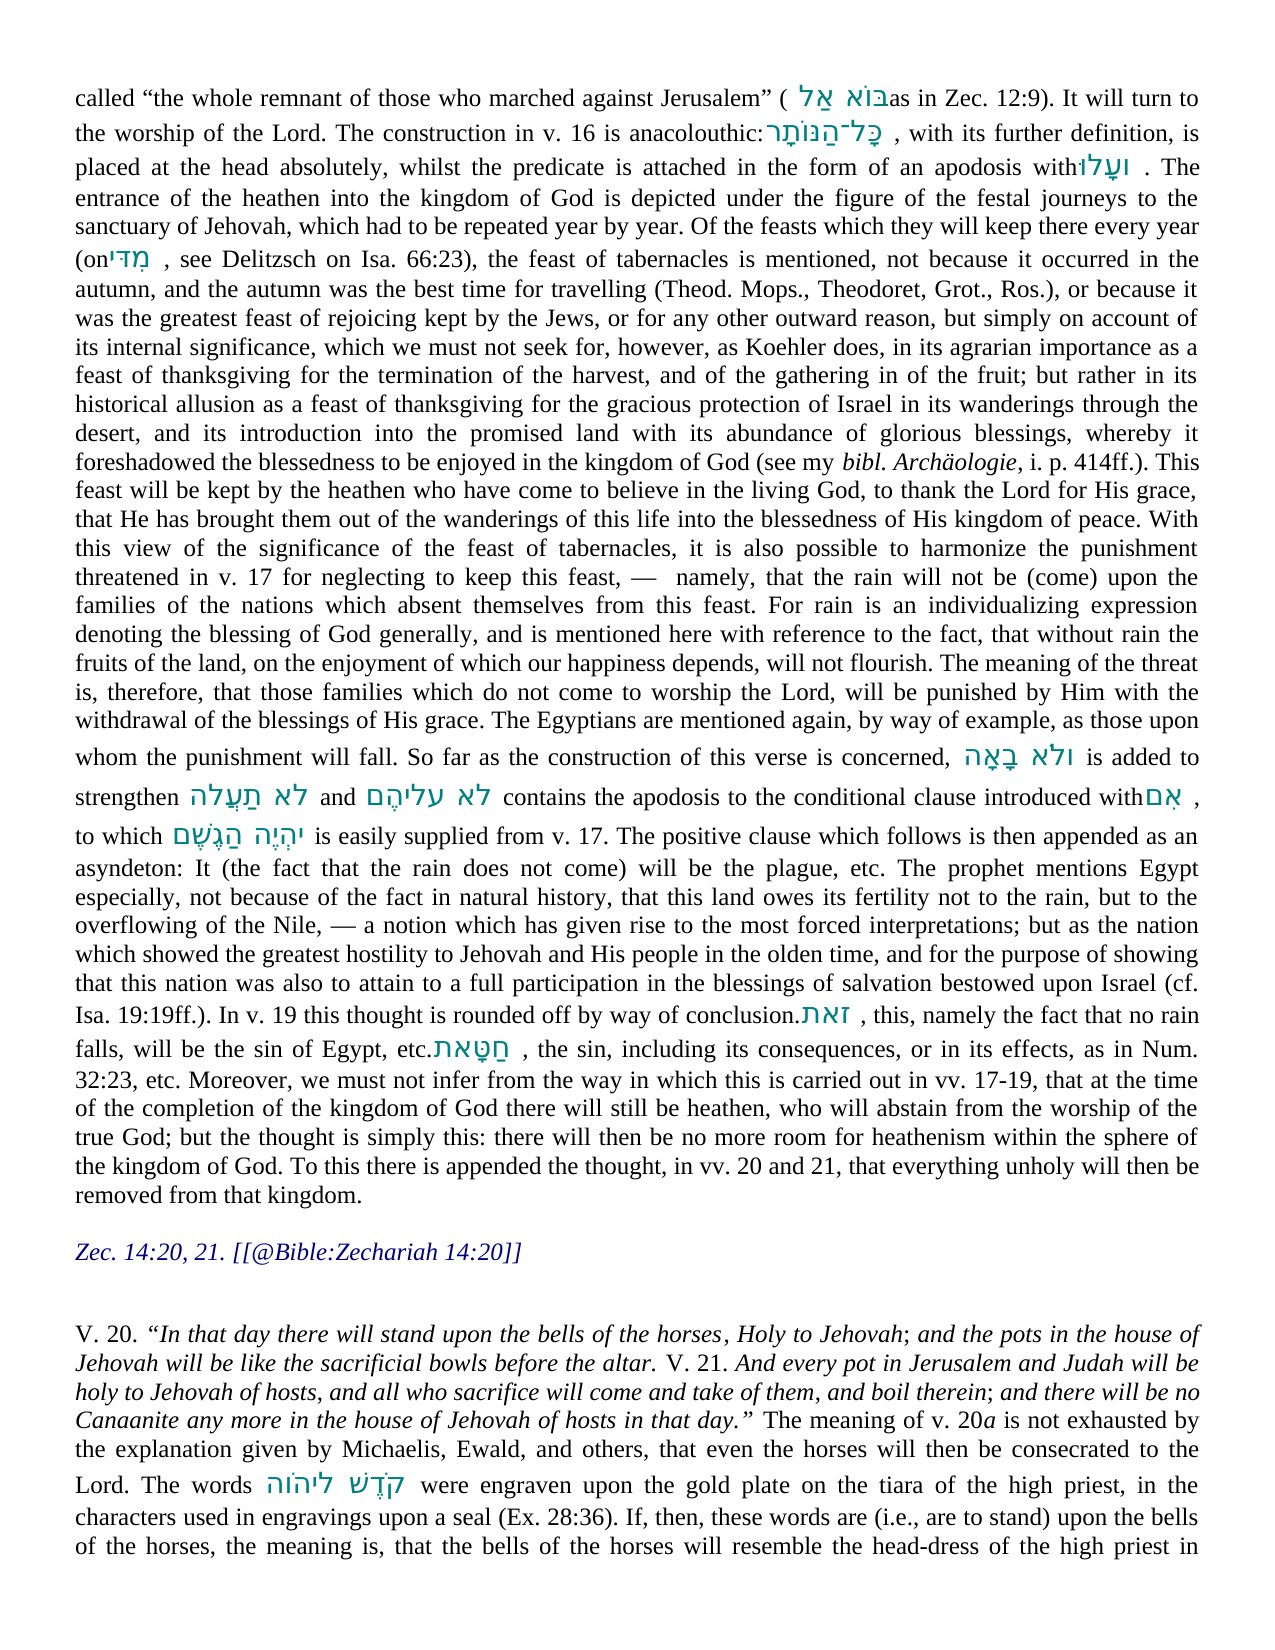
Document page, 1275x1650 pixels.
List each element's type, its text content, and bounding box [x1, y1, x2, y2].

subtitle Zec. 14:20, 21. [[@Bible:Zechariah 14:20]] [75, 1237, 1200, 1266]
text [75, 1319, 1200, 1560]
